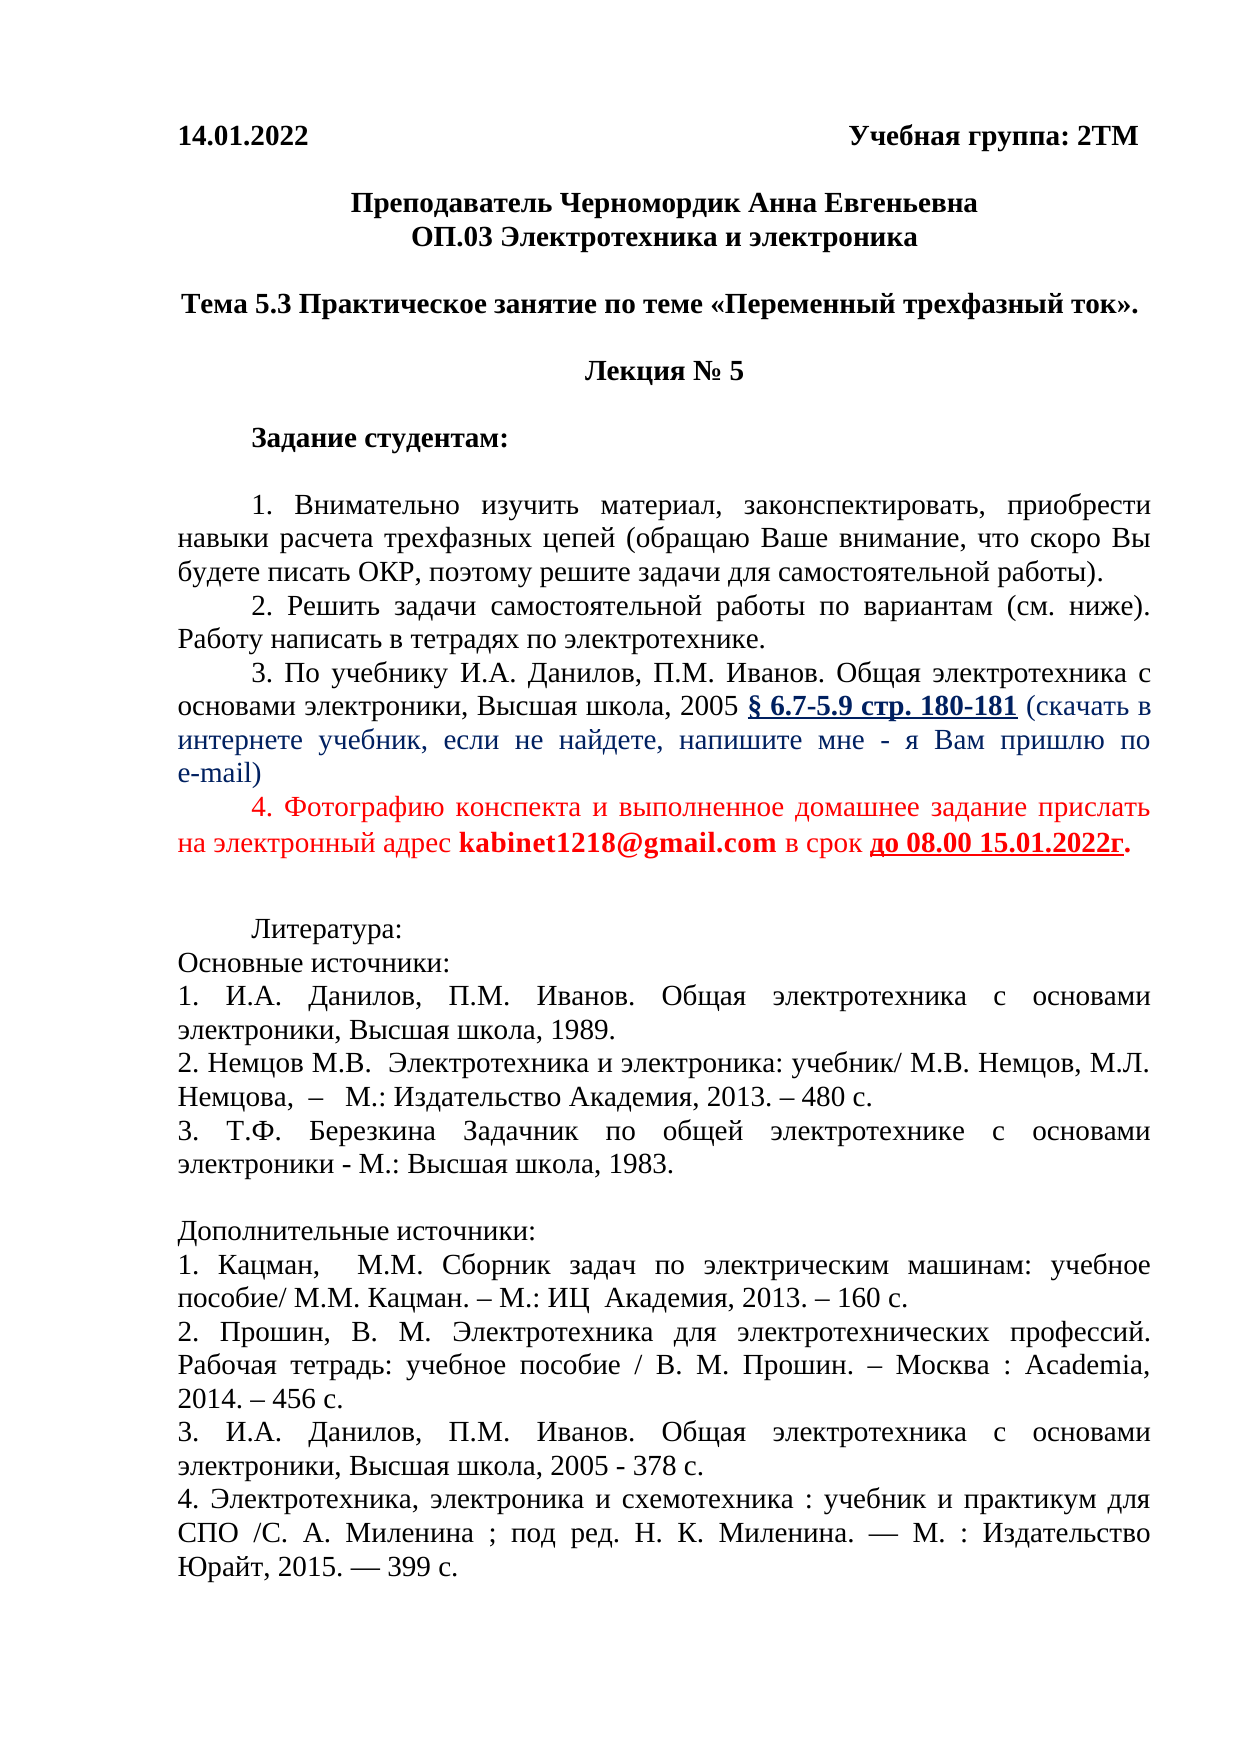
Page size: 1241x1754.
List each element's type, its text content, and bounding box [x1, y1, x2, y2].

text 1. Кацман, М.М. Сборник задач по электрическим машинам: учебное пособие/ М.М. Кацман. – М.: ИЦ Академия, 2013. – 160 с. [177, 1247, 1152, 1314]
text Литература: [177, 911, 1152, 945]
list 2. Прошин, В. М. Электротехника для электротехнических профессий. Рабочая тетрадь: учебное пособие / В. М. Прошин. – Москва : Academia, 2014. – 456 c. [177, 1314, 1152, 1414]
text 3. И.А. Данилов, П.М. Иванов. Общая электротехника с основами электроники, Высшая школа, 2005 - 378 с. [177, 1414, 1152, 1482]
text 4. Фотографию конспекта и выполненное домашнее задание прислать на электронный адрес kabinet1218@gmail.com в срок до 08.00 15.01.2022г. [177, 789, 1152, 859]
text 2. Решить задачи самостоятельной работы по вариантам (см. ниже). Работу написать в тетрадях по электротехнике. [177, 588, 1152, 655]
text 14.01.2022 Учебная группа: 2ТМ [177, 118, 1152, 152]
text Лекция № 5 [177, 353, 1152, 386]
text ОП.03 Электротехника и электроника [177, 219, 1152, 252]
text Основные источники: [177, 945, 1152, 978]
text Тема 5.3 Практическое занятие по теме «Переменный трехфазный ток». [177, 286, 1152, 319]
text Дополнительные источники: [177, 1213, 1152, 1247]
text 1. И.А. Данилов, П.М. Иванов. Общая электротехника с основами электроники, Высшая школа, 1989. [177, 978, 1152, 1046]
text 3. По учебнику И.А. Данилов, П.М. Иванов. Общая электротехника с основами электроники, Высшая школа, 2005 § 6.7-5.9 стр. 180-181 (скачать в интернете учебник, если не найдете, напишите мне - я Вам пришлю по e-mail) [177, 655, 1152, 789]
text 4. Электротехника, электроника и схемотехника : учебник и практикум для СПО /С. А. Миленина ; под ред. Н. К. Миленина. — М. : Издательство Юрайт, 2015. — 399 с. [177, 1482, 1152, 1582]
text Задание студентам: [177, 420, 1152, 453]
text 1. Внимательно изучить материал, законспектировать, приобрести навыки расчета трехфазных цепей (обращаю Ваше внимание, что скоро Вы будете писать ОКР, поэтому решите задачи для самостоятельной работы). [177, 487, 1152, 588]
text Преподаватель Черномордик Анна Евгеньевна [177, 185, 1152, 219]
text 3. Т.Ф. Березкина Задачник по общей электротехнике с основами электроники - М.: Высшая школа, 1983. [177, 1113, 1152, 1180]
text 2. Немцов М.В. Электротехника и электроника: учебник/ М.В. Немцов, М.Л. Немцова, – М.: Издательство Академия, 2013. – 480 с. [177, 1046, 1152, 1113]
